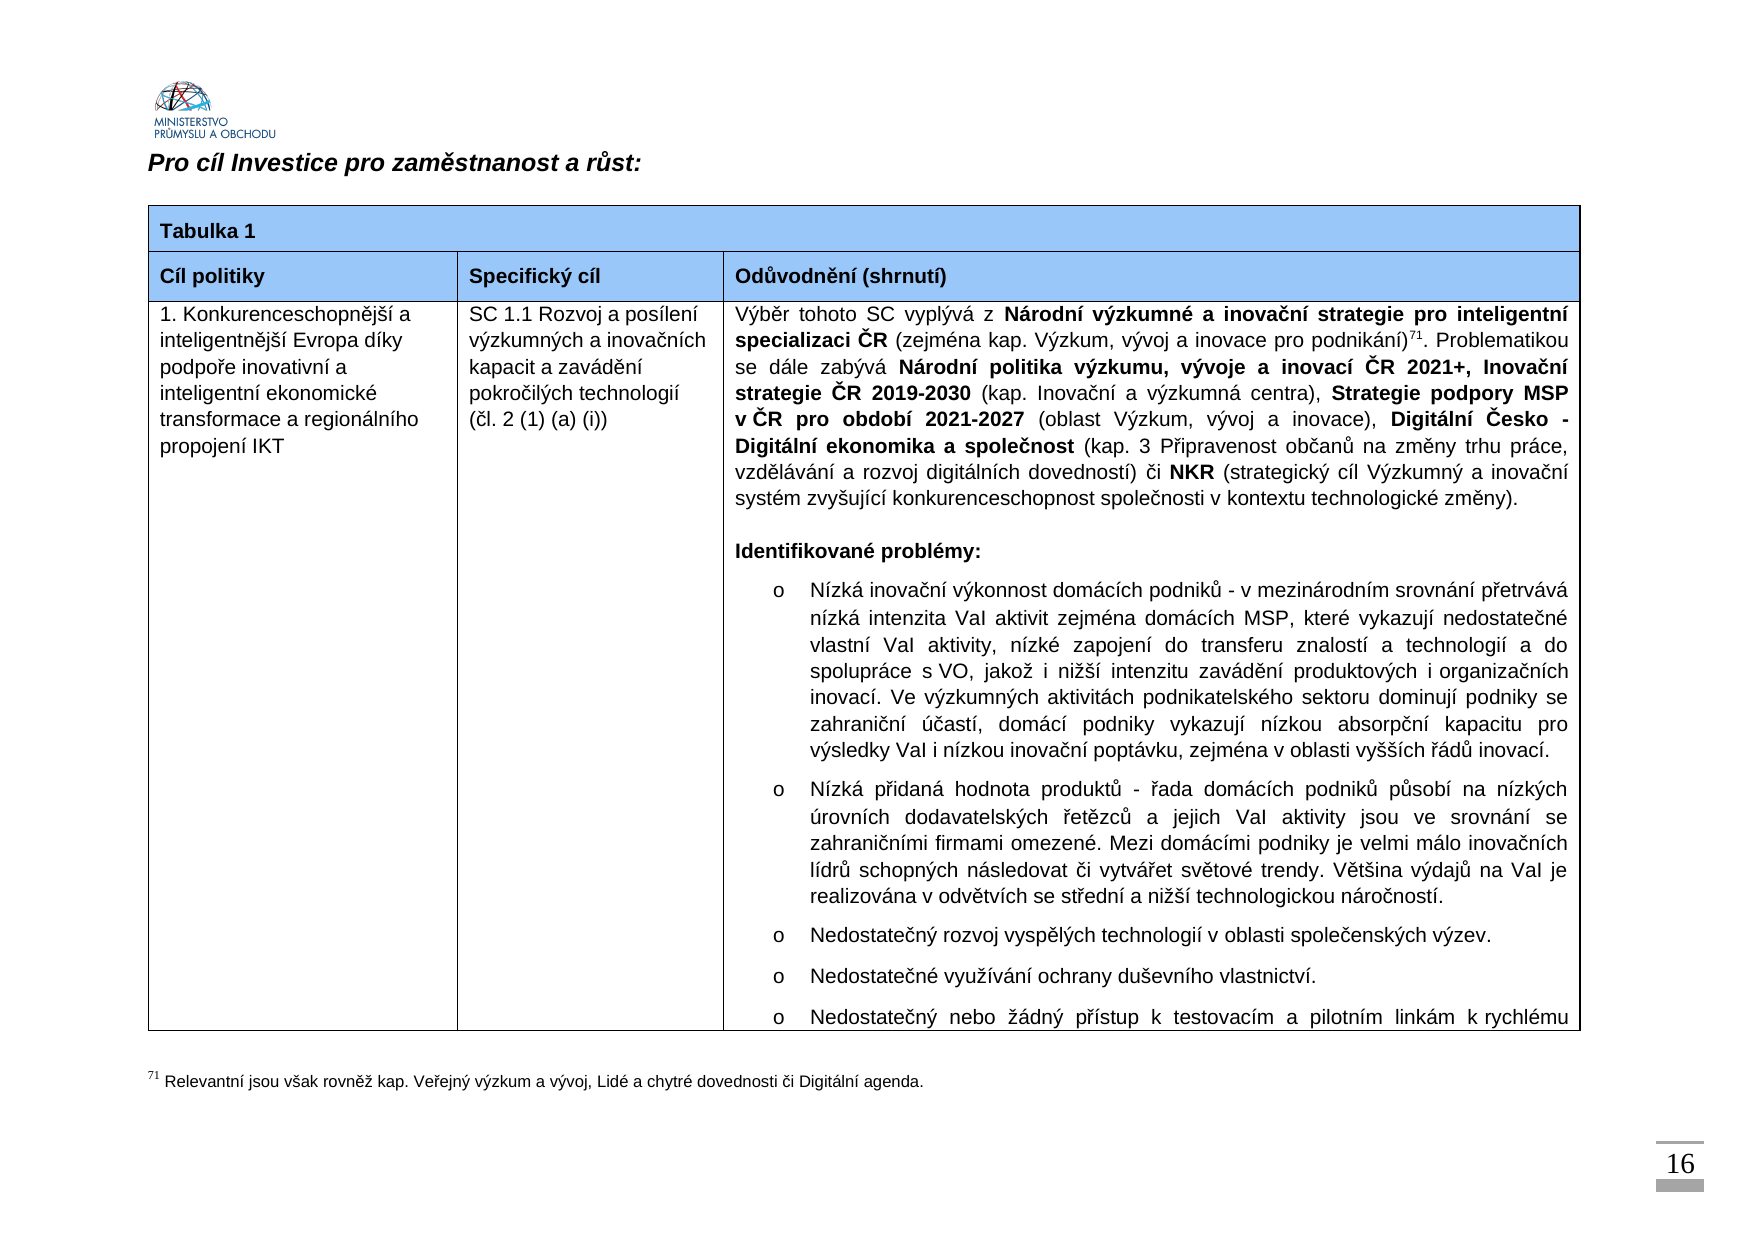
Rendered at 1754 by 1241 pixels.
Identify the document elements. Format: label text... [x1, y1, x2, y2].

table_cell Odůvodnění (shrnutí) [724, 252, 1579, 301]
table_cell Specifický cíl [458, 252, 723, 301]
picture [147, 73, 283, 146]
table_cell 1. Konkurenceschopnější a inteligentnější Evropa díky podpoře inovativní a inteligentní ekonomické transformace a regionálního propojení IKT [149, 302, 457, 1030]
table_cell SC 1.1 Rozvoj a posílení výzkumných a inovačních kapacit a zavádění pokročilých technologií (čl. 2 (1) (a) (i)) [458, 302, 723, 1030]
text Pro cíl Investice pro zaměstnanost a růst: [148, 148, 1606, 176]
table_header Tabulka 1 [149, 206, 1579, 251]
table_cell Cíl politiky [149, 252, 457, 301]
